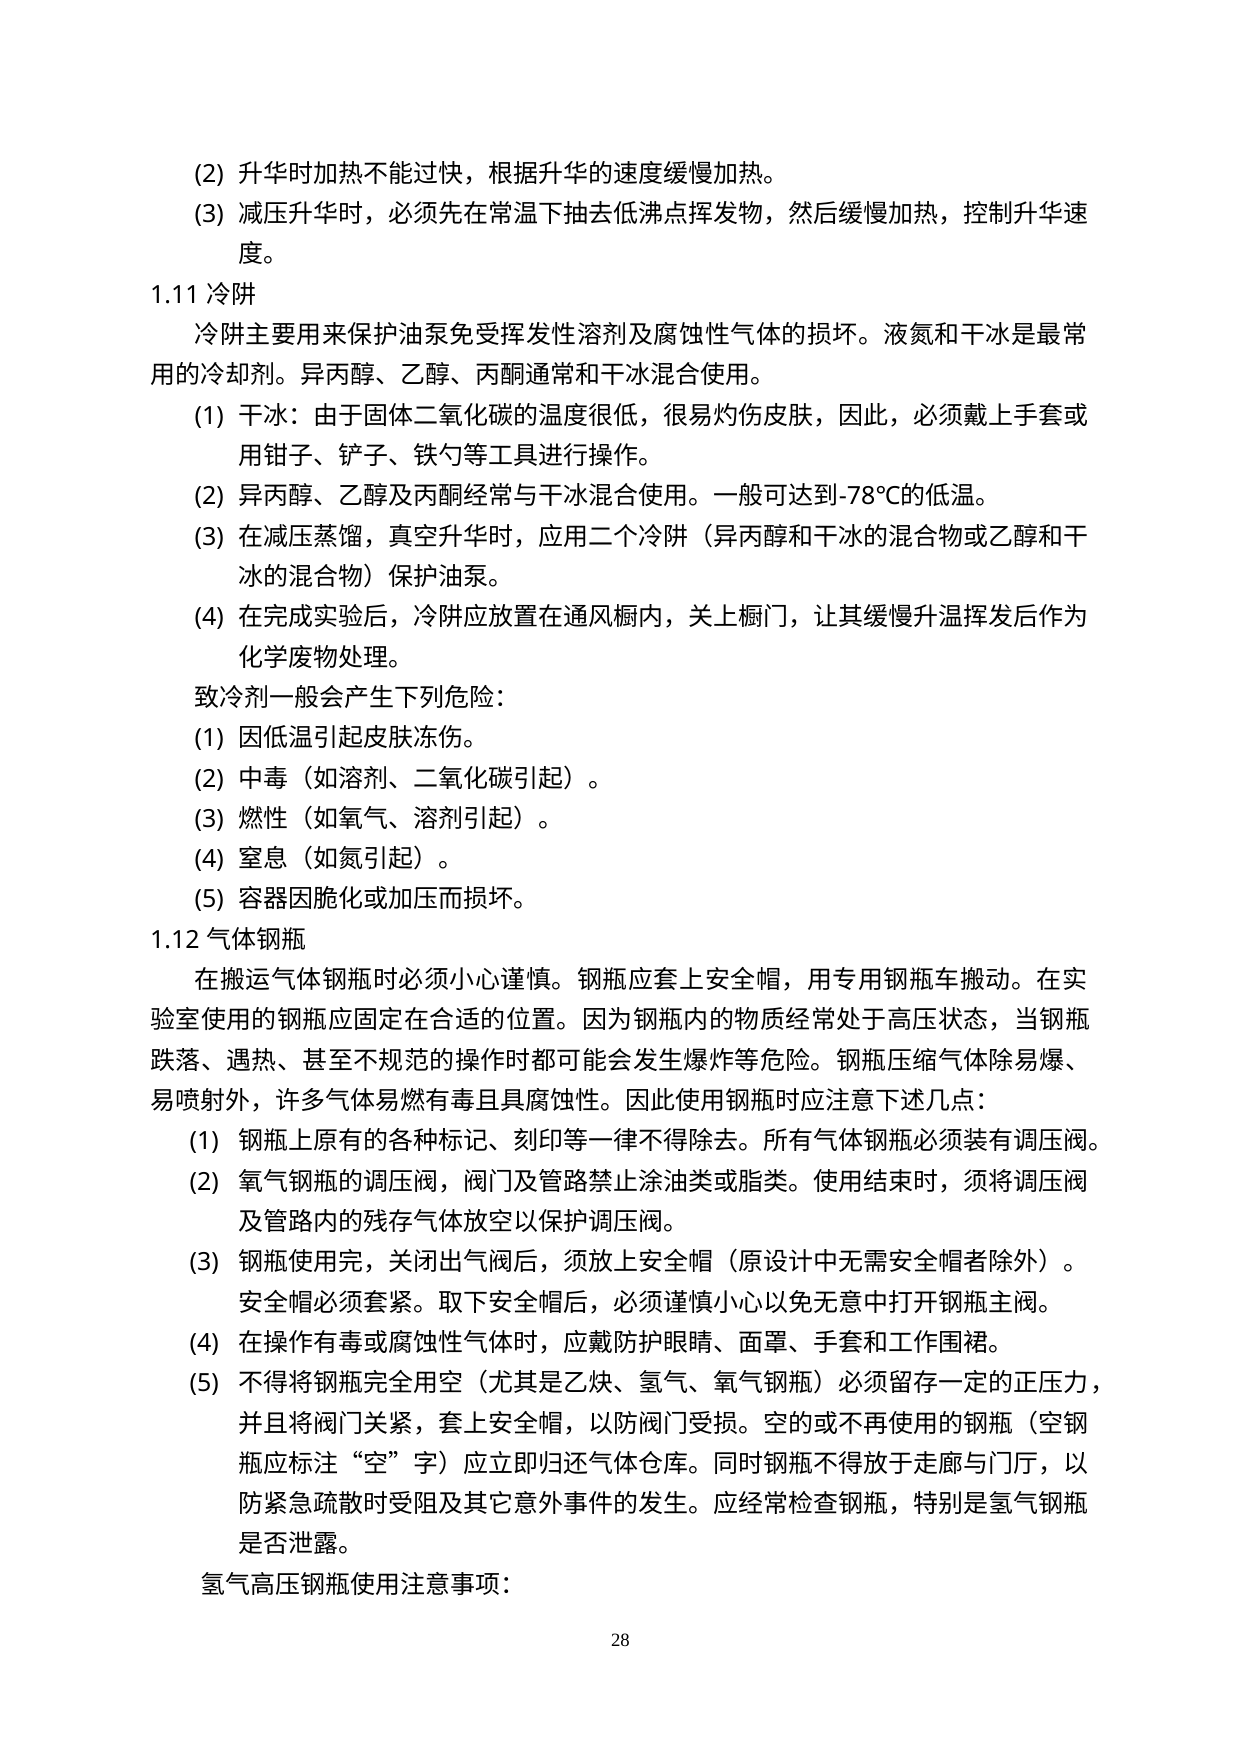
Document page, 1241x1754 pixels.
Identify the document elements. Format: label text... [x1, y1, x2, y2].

list 在减压蒸馏，真空升华时，应用二个冷阱（异丙醇和干冰的混合物或乙醇和干冰的混合物）保护油泵。 [194, 514, 1090, 595]
text 致冷剂一般会产生下列危险： [150, 675, 1090, 716]
list 在操作有毒或腐蚀性气体时，应戴防护眼睛、面罩、手套和工作围裙。 [189, 1320, 1090, 1361]
list 升华时加热不能过快，根据升华的速度缓慢加热。 [194, 151, 1090, 192]
text 在搬运气体钢瓶时必须小心谨慎。钢瓶应套上安全帽，用专用钢瓶车搬动。在实验室使用的钢瓶应固定在合适的位置。因为钢瓶内的物质经常处于高压状态，当钢瓶跌落、遇热、甚至不规范的操作时都可能会发生爆炸等危险。钢瓶压缩气体除易爆、易喷射外，许多气体易燃有毒且具腐蚀性。因此使用钢瓶时应注意下述几点： [150, 958, 1090, 1119]
list 在完成实验后，冷阱应放置在通风橱内，关上橱门，让其缓慢升温挥发后作为化学废物处理。 [194, 595, 1090, 675]
list 窒息（如氮引起）。 [194, 837, 1090, 877]
text 1.12 气体钢瓶 [150, 917, 1090, 958]
list 因低温引起皮肤冻伤。 [194, 716, 1090, 756]
text 冷阱主要用来保护油泵免受挥发性溶剂及腐蚀性气体的损坏。液氮和干冰是最常用的冷却剂。异丙醇、乙醇、丙酮通常和干冰混合使用。 [150, 313, 1090, 393]
list 干冰：由于固体二氧化碳的温度很低，很易灼伤皮肤，因此，必须戴上手套或用钳子、铲子、铁勺等工具进行操作。 [194, 393, 1090, 474]
list 钢瓶上原有的各种标记、刻印等一律不得除去。所有气体钢瓶必须装有调压阀。 [189, 1119, 1090, 1159]
list 减压升华时，必须先在常温下抽去低沸点挥发物，然后缓慢加热，控制升华速度。 [194, 192, 1090, 272]
list 燃性（如氧气、溶剂引起）。 [194, 796, 1090, 837]
text 氢气高压钢瓶使用注意事项： [150, 1562, 1090, 1603]
list 氧气钢瓶的调压阀，阀门及管路禁止涂油类或脂类。使用结束时，须将调压阀及管路内的残存气体放空以保护调压阀。 [189, 1159, 1090, 1240]
list 不得将钢瓶完全用空（尤其是乙炔、氢气、氧气钢瓶）必须留存一定的正压力，并且将阀门关紧，套上安全帽，以防阀门受损。空的或不再使用的钢瓶（空钢瓶应标注“空”字）应立即归还气体仓库。同时钢瓶不得放于走廊与门厅，以防紧急疏散时受阻及其它意外事件的发生。应经常检查钢瓶，特别是氢气钢瓶是否泄露。 [189, 1361, 1090, 1562]
list 中毒（如溶剂、二氧化碳引起）。 [194, 756, 1090, 796]
list 容器因脆化或加压而损坏。 [194, 877, 1090, 917]
text 1.11 冷阱 [150, 272, 1090, 313]
list 异丙醇、乙醇及丙酮经常与干冰混合使用。一般可达到的低温。 [194, 474, 1090, 514]
list 钢瓶使用完，关闭出气阀后，须放上安全帽（原设计中无需安全帽者除外）。安全帽必须套紧。取下安全帽后，必须谨慎小心以免无意中打开钢瓶主阀。 [189, 1240, 1090, 1320]
